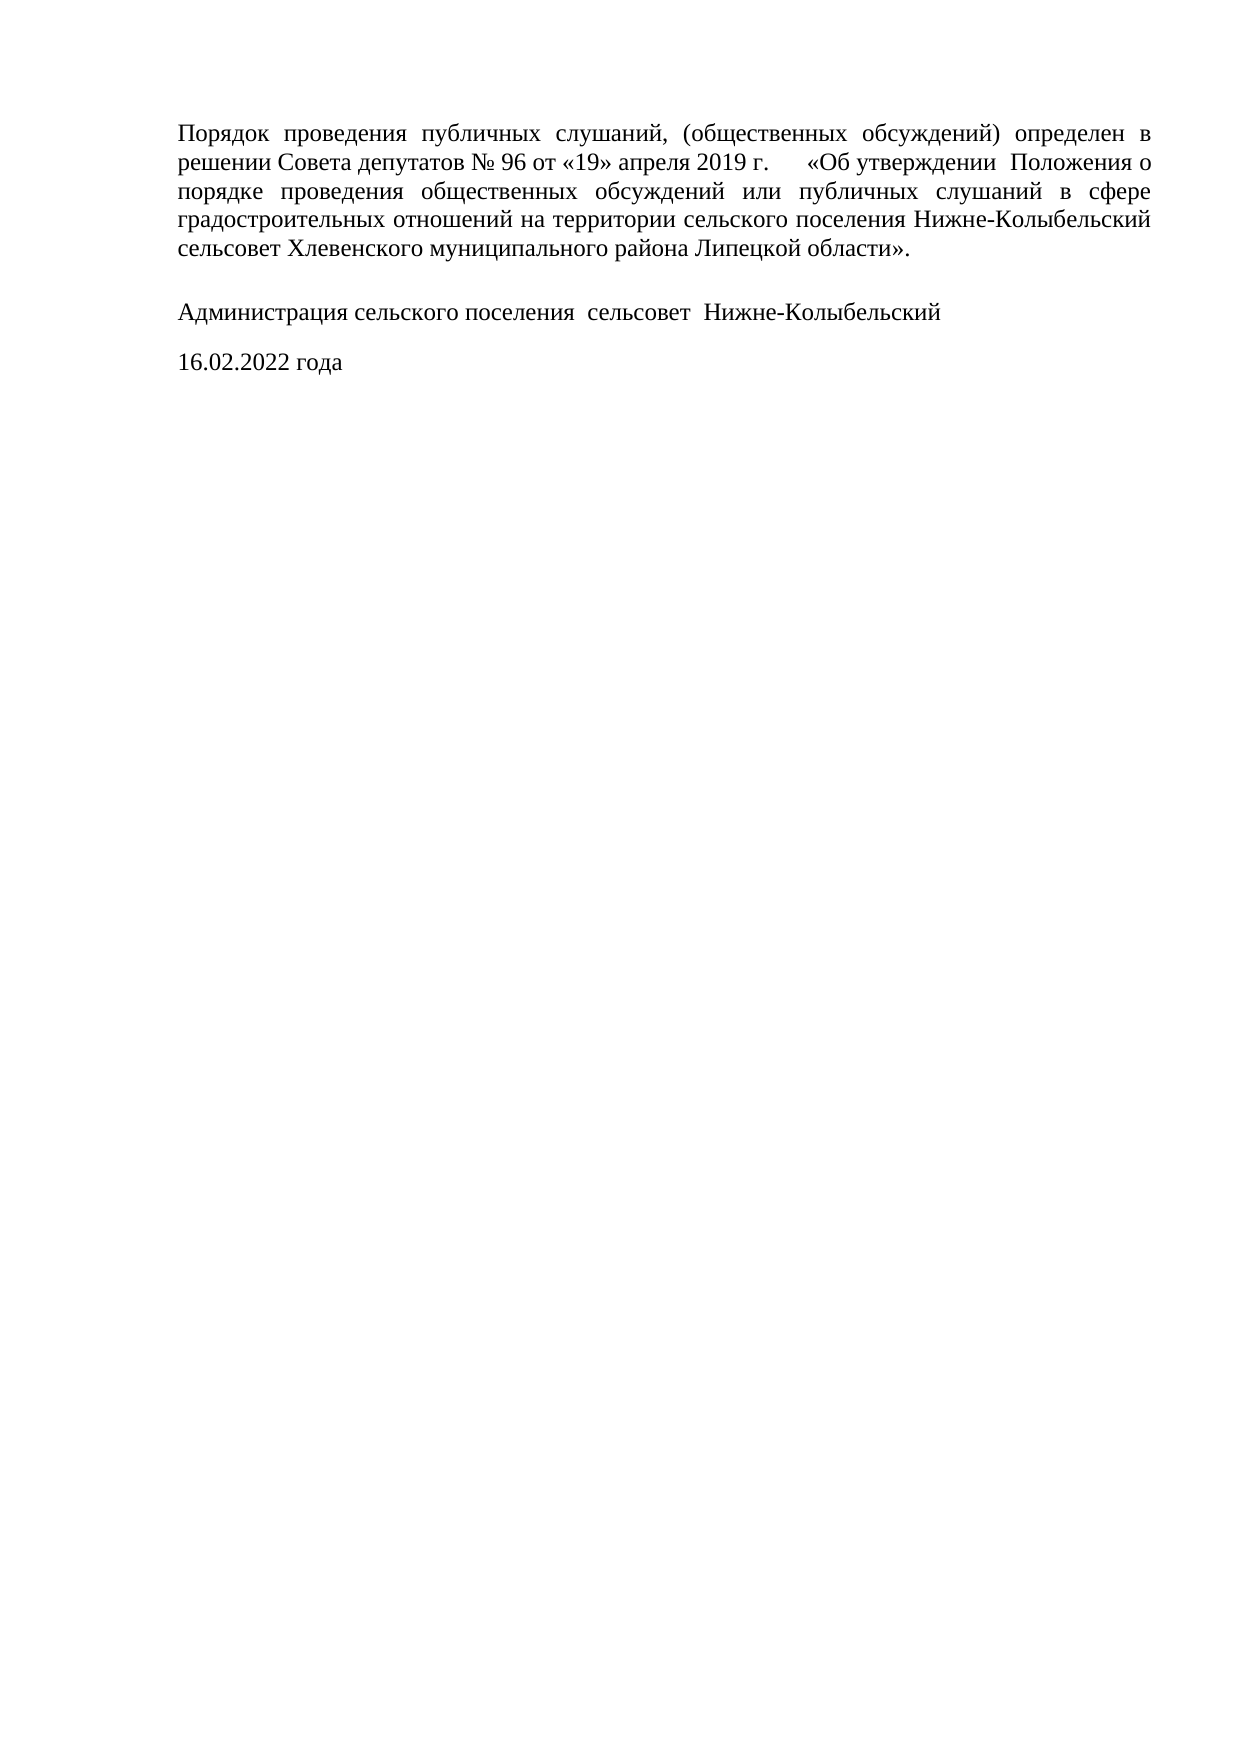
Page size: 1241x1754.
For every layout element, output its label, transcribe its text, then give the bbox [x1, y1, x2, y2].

text Администрация сельского поселения сельсовет Нижне-Колыбельский [177, 297, 1152, 326]
text 16.02.2022 года [177, 347, 1152, 375]
title Порядок проведения публичных слушаний, (общественных обсуждений) определен в решении Совета депутатов № 96 от «19» апреля . «Об утверждении Положения о порядке проведения общественных обсуждений или публичных слушаний в сфере градостроительных отношений на территории сельского поселения Нижне-Колыбельский сельсовет Хлевенского муниципального района Липецкой области». [177, 118, 1152, 262]
